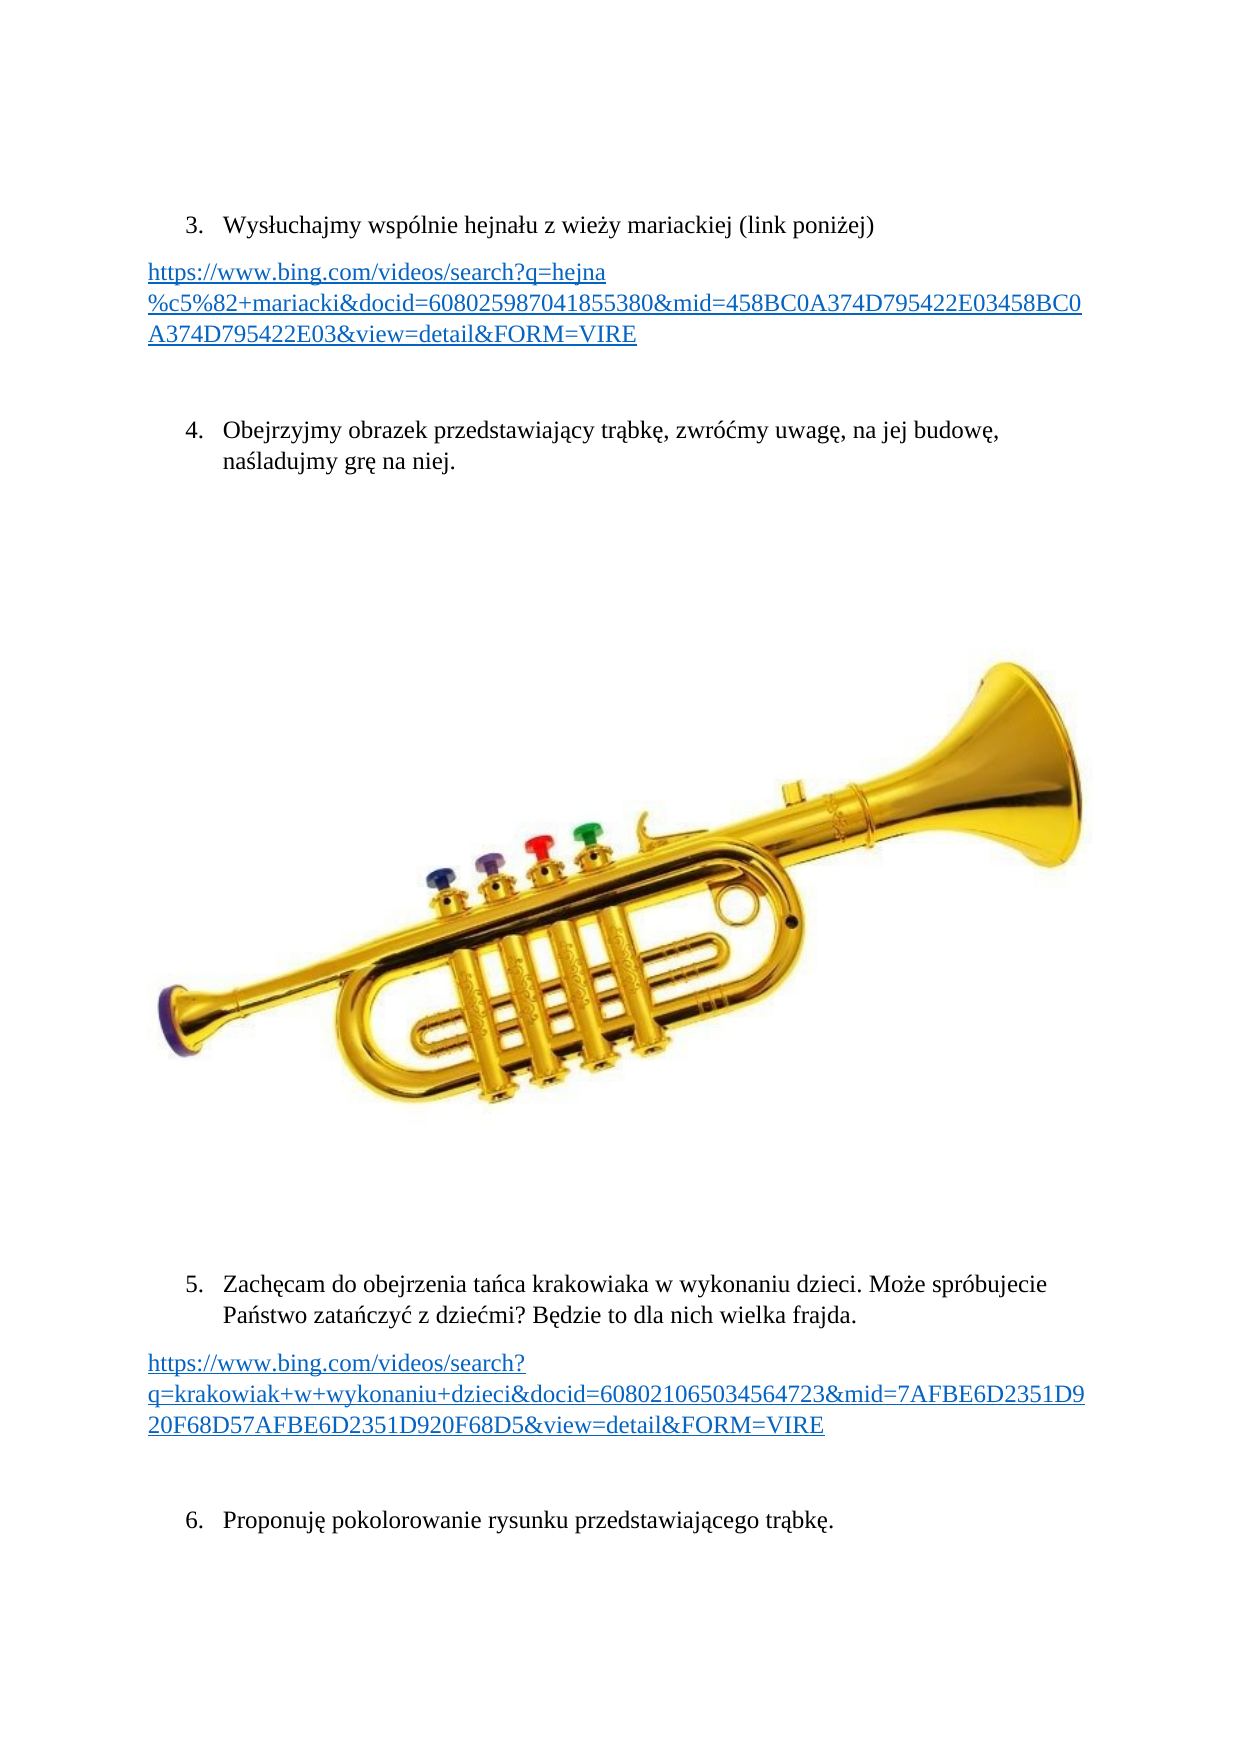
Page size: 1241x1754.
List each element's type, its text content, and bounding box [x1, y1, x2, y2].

list Obejrzyjmy obrazek przedstawiający trąbkę, zwróćmy uwagę, na jej budowę, naśladujmy grę na niej. [185, 415, 1093, 475]
picture [147, 541, 1093, 1251]
list Wysłuchajmy wspólnie hejnału z wieży mariackiej (link poniżej) [185, 210, 1093, 238]
list Zachęcam do obejrzenia tańca krakowiaka w wykonaniu dzieci. Może spróbujecie Państwo zatańczyć z dziećmi? Będzie to dla nich wielka frajda. [185, 1269, 1093, 1329]
text https://www.bing.com/videos/search?q=krakowiak+w+wykonaniu+dzieci&docid=608021065034564723&mid=7AFBE6D2351D920F68D57AFBE6D2351D920F68D5&view=detail&FORM=VIRE [148, 1348, 1093, 1438]
list Proponuję pokolorowanie rysunku przedstawiającego trąbkę. [185, 1505, 1093, 1534]
text https://www.bing.com/videos/search?q=hejna%c5%82+mariacki&docid=608025987041855380&mid=458BC0A374D795422E03458BC0A374D795422E03&view=detail&FORM=VIRE [148, 257, 1093, 348]
